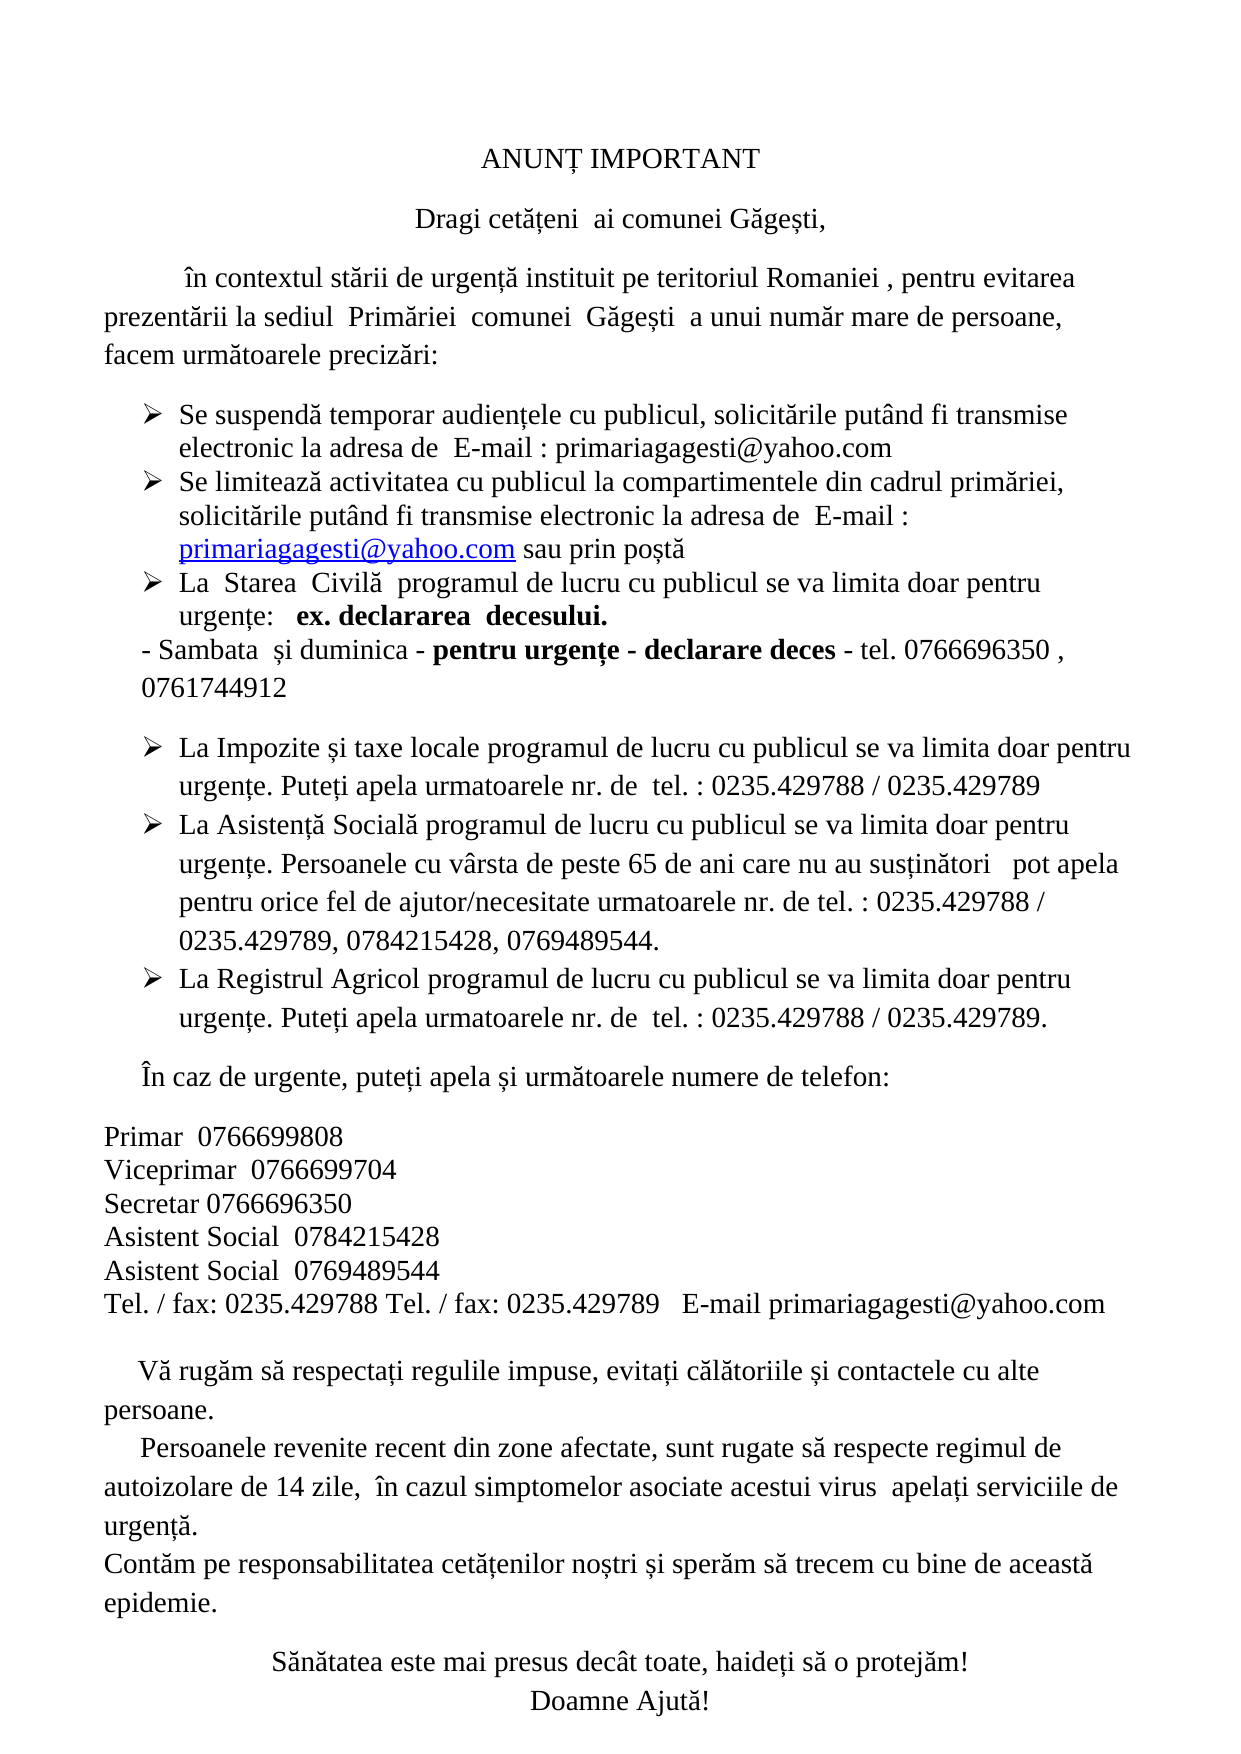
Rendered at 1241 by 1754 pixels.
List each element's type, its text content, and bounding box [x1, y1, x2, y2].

list Se suspendă temporar audiențele cu publicul, solicitările putând fi transmise electronic la adresa de E-mail : primariagagesti@yahoo.com [141, 397, 1137, 464]
text Tel. / fax: 0235.429788 Tel. / fax: 0235.429789 E-mail primariagagesti@yahoo.com [103, 1286, 1137, 1320]
text Viceprimar 0766699704 [103, 1152, 1137, 1186]
list La Asistență Socială programul de lucru cu publicul se va limita doar pentru urgențe. Persoanele cu vârsta de peste 65 de ani care nu au susținători pot apela pentru orice fel de ajutor/necesitate urmatoarele nr. de tel. : 0235.429788 / 0235.429789, 0784215428, 0769489544. [141, 807, 1137, 956]
text în contextul stării de urgență instituit pe teritoriul Romaniei , pentru evitarea prezentării la sediul Primăriei comunei Găgești a unui număr mare de persoane, facem următoarele precizări: [103, 260, 1137, 371]
text Dragi cetățeni ai comunei Găgești, [103, 201, 1137, 234]
text - Sambata și duminica - pentru urgențe - declarare deces - tel. 0766696350 , 0761744912 [141, 632, 1137, 704]
text În caz de urgente, puteți apela și următoarele numere de telefon: [141, 1059, 1137, 1093]
list Se limitează activitatea cu publicul la compartimentele din cadrul primăriei, solicitările putând fi transmise electronic la adresa de E-mail : primariagagesti@yahoo.com sau prin poștă [141, 464, 1137, 565]
text Vă rugăm să respectați regulile impuse, evitați călătoriile și contactele cu alte persoane. Persoanele revenite recent din zone afectate, sunt rugate să respecte regimul de autoizolare de 14 zile, în cazul simptomelor asociate acestui virus apelați serviciile de urgență. Contăm pe responsabilitatea cetățenilor noștri și sperăm să trecem cu bine de această epidemie. [103, 1353, 1137, 1618]
list La Impozite și taxe locale programul de lucru cu publicul se va limita doar pentru urgențe. Puteți apela urmatoarele nr. de tel. : 0235.429788 / 0235.429789 [141, 730, 1137, 802]
text Sănătatea este mai presus decât toate, haideți să o protejăm! Doamne Ajută! [103, 1644, 1137, 1716]
text Primar 0766699808 [103, 1119, 1137, 1152]
list La Registrul Agricol programul de lucru cu publicul se va limita doar pentru urgențe. Puteți apela urmatoarele nr. de tel. : 0235.429788 / 0235.429789. [141, 961, 1137, 1033]
list La Starea Civilă programul de lucru cu publicul se va limita doar pentru urgențe: ex. declararea decesului. [141, 565, 1137, 632]
text Secretar 0766696350 Asistent Social 0784215428 Asistent Social 0769489544 [103, 1186, 1137, 1286]
text ANUNȚ IMPORTANT [103, 142, 1137, 175]
